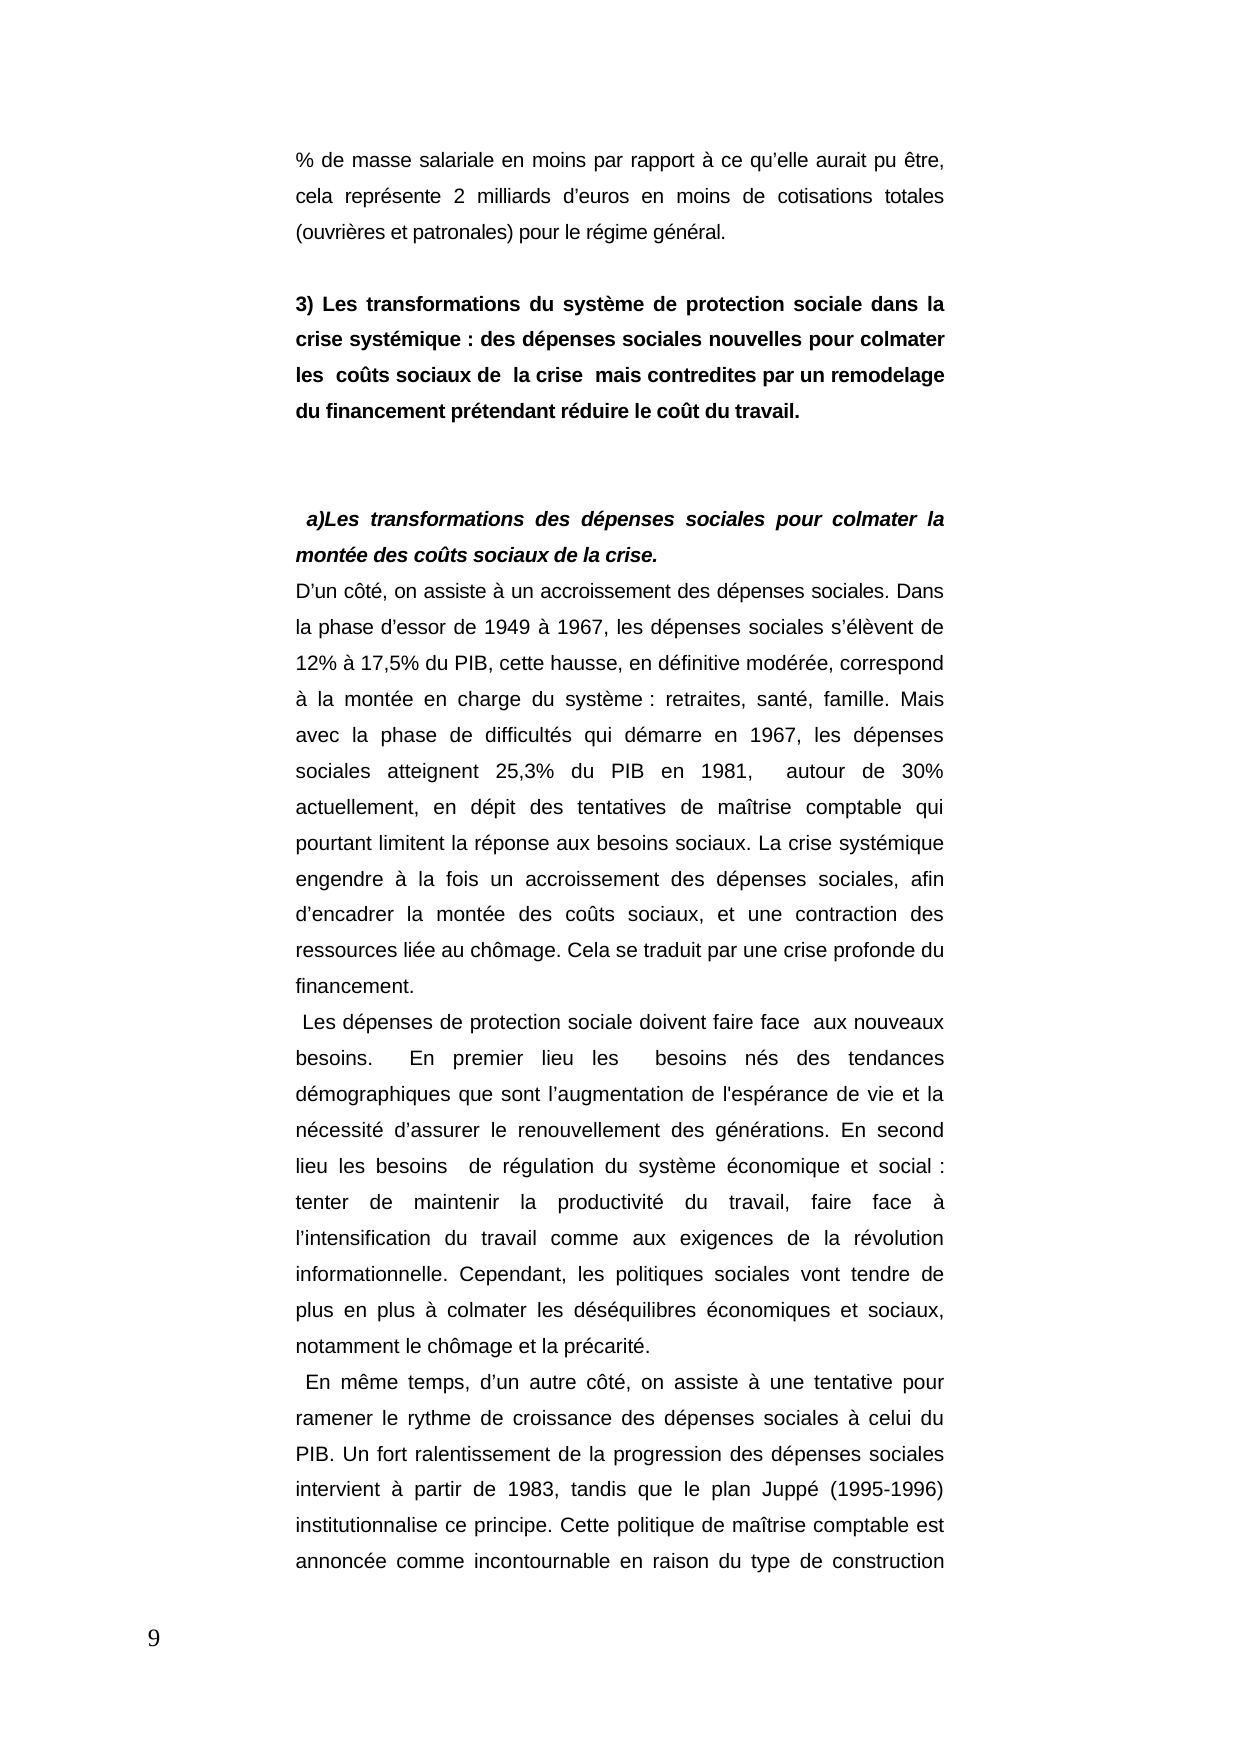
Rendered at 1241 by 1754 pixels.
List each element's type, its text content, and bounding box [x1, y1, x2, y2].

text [295, 1369, 945, 1573]
text 3) Les transformations du système de protection sociale dans la crise systémique : des dépenses sociales nouvelles pour colmater les coûts sociaux de la crise mais contredites par un remodelage du financement prétendant réduire le coût du travail. [295, 291, 945, 423]
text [295, 148, 945, 243]
text D’un côté, on assiste à un accroissement des dépenses sociales. Dans la phase d’essor de 1949 à 1967, les dépenses sociales s’élèvent de 12% à 17,5% du PIB, cette hausse, en définitive modérée, correspond à la montée en charge du système : retraites, santé, famille. Mais avec la phase de difficultés qui démarre en 1967, les dépenses sociales atteignent 25,3% du PIB en 1981, autour de 30% actuellement, en dépit des tentatives de maîtrise comptable qui pourtant limitent la réponse aux besoins sociaux. La crise systémique engendre à la fois un accroissement des dépenses sociales, afin d’encadrer la montée des coûts sociaux, et une contraction des ressources liée au chômage. Cela se traduit par une crise profonde du financement. [295, 579, 945, 998]
text Les dépenses de protection sociale doivent faire face aux nouveaux besoins. En premier lieu les besoins nés des tendances démographiques que sont l’augmentation de l'espérance de vie et la nécessité d’assurer le renouvellement des générations. En second lieu les besoins de régulation du système économique et social : tenter de maintenir la productivité du travail, faire face à l’intensification du travail comme aux exigences de la révolution informationnelle. Cependant, les politiques sociales vont tendre de plus en plus à colmater les déséquilibres économiques et sociaux, notamment le chômage et la précarité. [295, 1010, 945, 1357]
text a)Les transformations des dépenses sociales pour colmater la montée des coûts sociaux de la crise. [295, 507, 945, 567]
